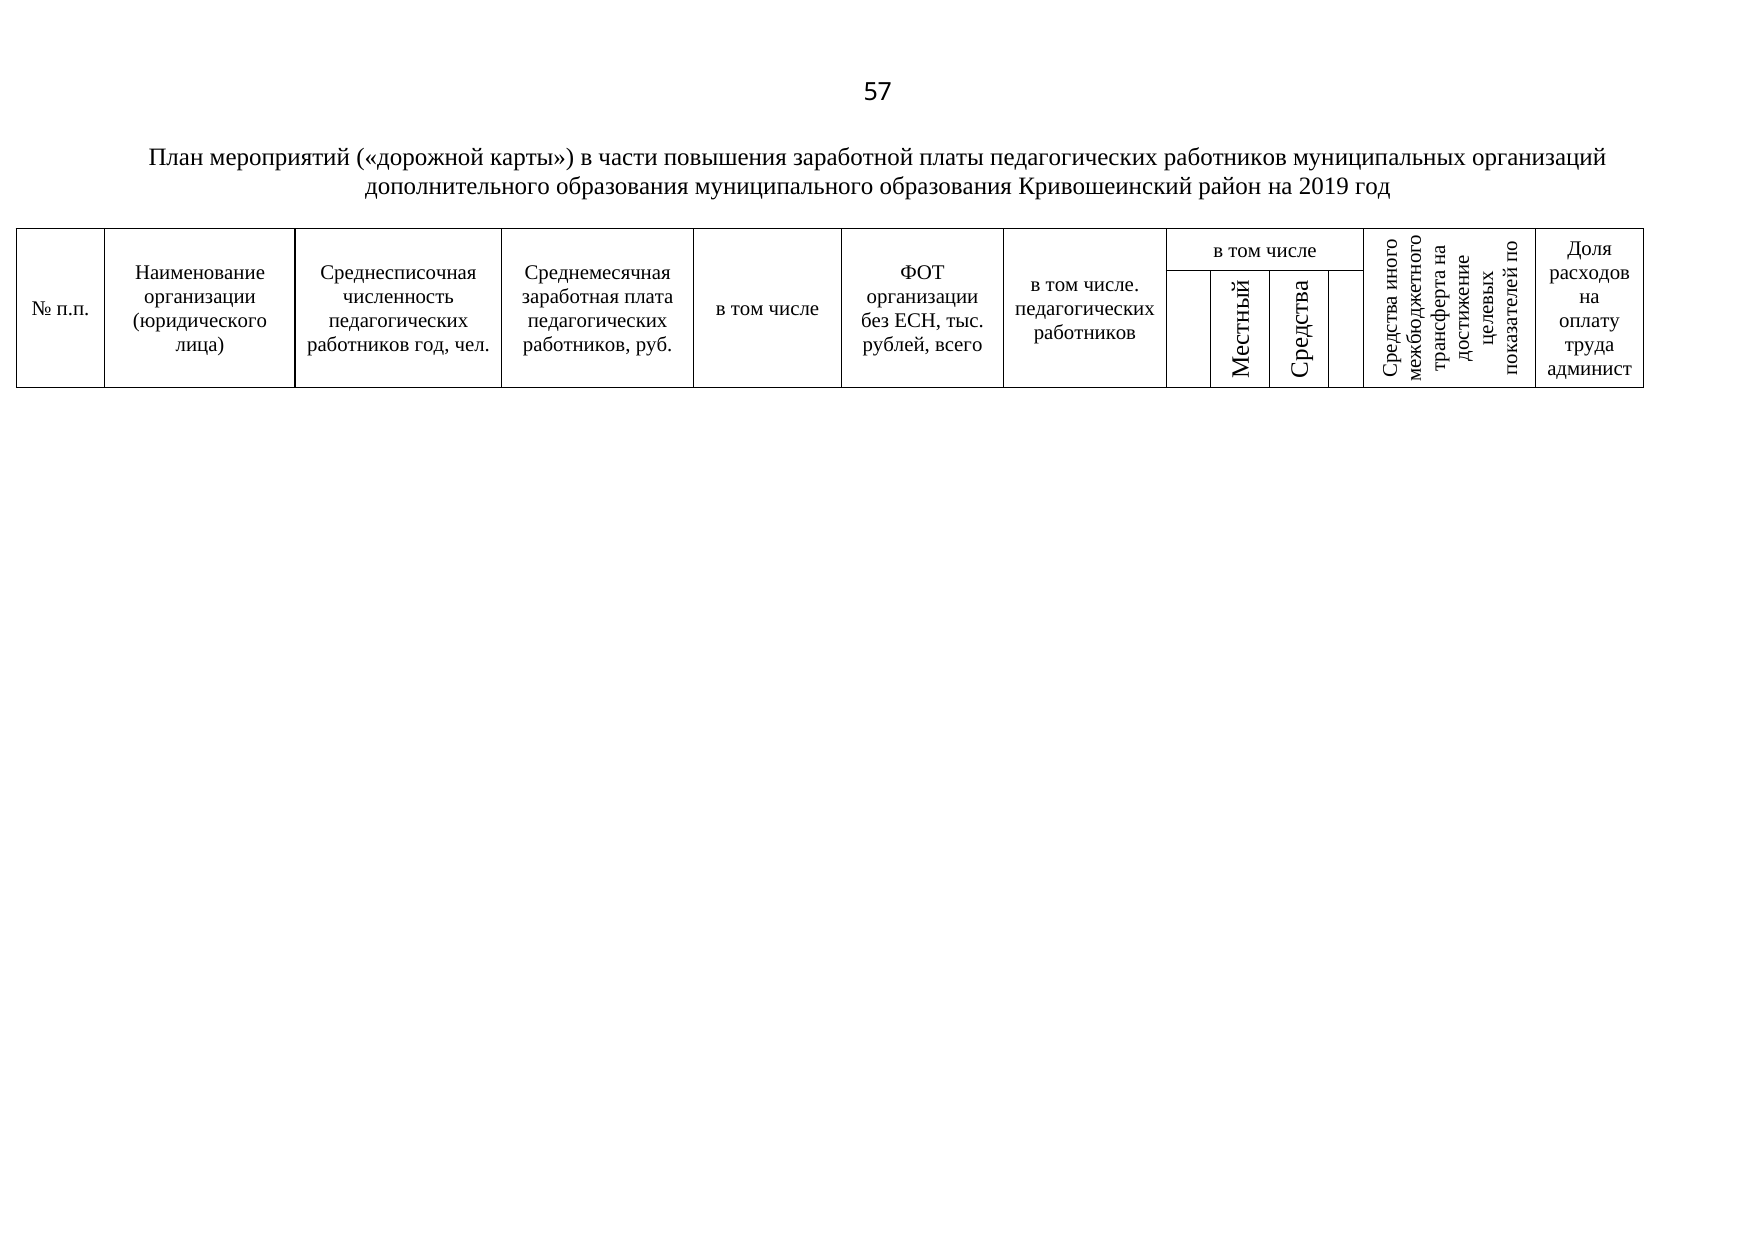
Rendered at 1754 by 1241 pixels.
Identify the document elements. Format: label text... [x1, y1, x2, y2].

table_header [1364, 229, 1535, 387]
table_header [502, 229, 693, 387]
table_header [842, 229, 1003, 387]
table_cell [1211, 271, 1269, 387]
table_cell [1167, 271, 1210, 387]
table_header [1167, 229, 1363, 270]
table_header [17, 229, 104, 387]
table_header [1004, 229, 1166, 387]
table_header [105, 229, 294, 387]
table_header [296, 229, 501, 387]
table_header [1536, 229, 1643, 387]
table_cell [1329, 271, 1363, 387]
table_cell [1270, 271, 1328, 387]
text План мероприятий («дорожной карты») в части повышения заработной платы педагогических работников муниципальных организаций дополнительного образования муниципального образования Кривошеинский район на 2019 год [75, 142, 1680, 199]
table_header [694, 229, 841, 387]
